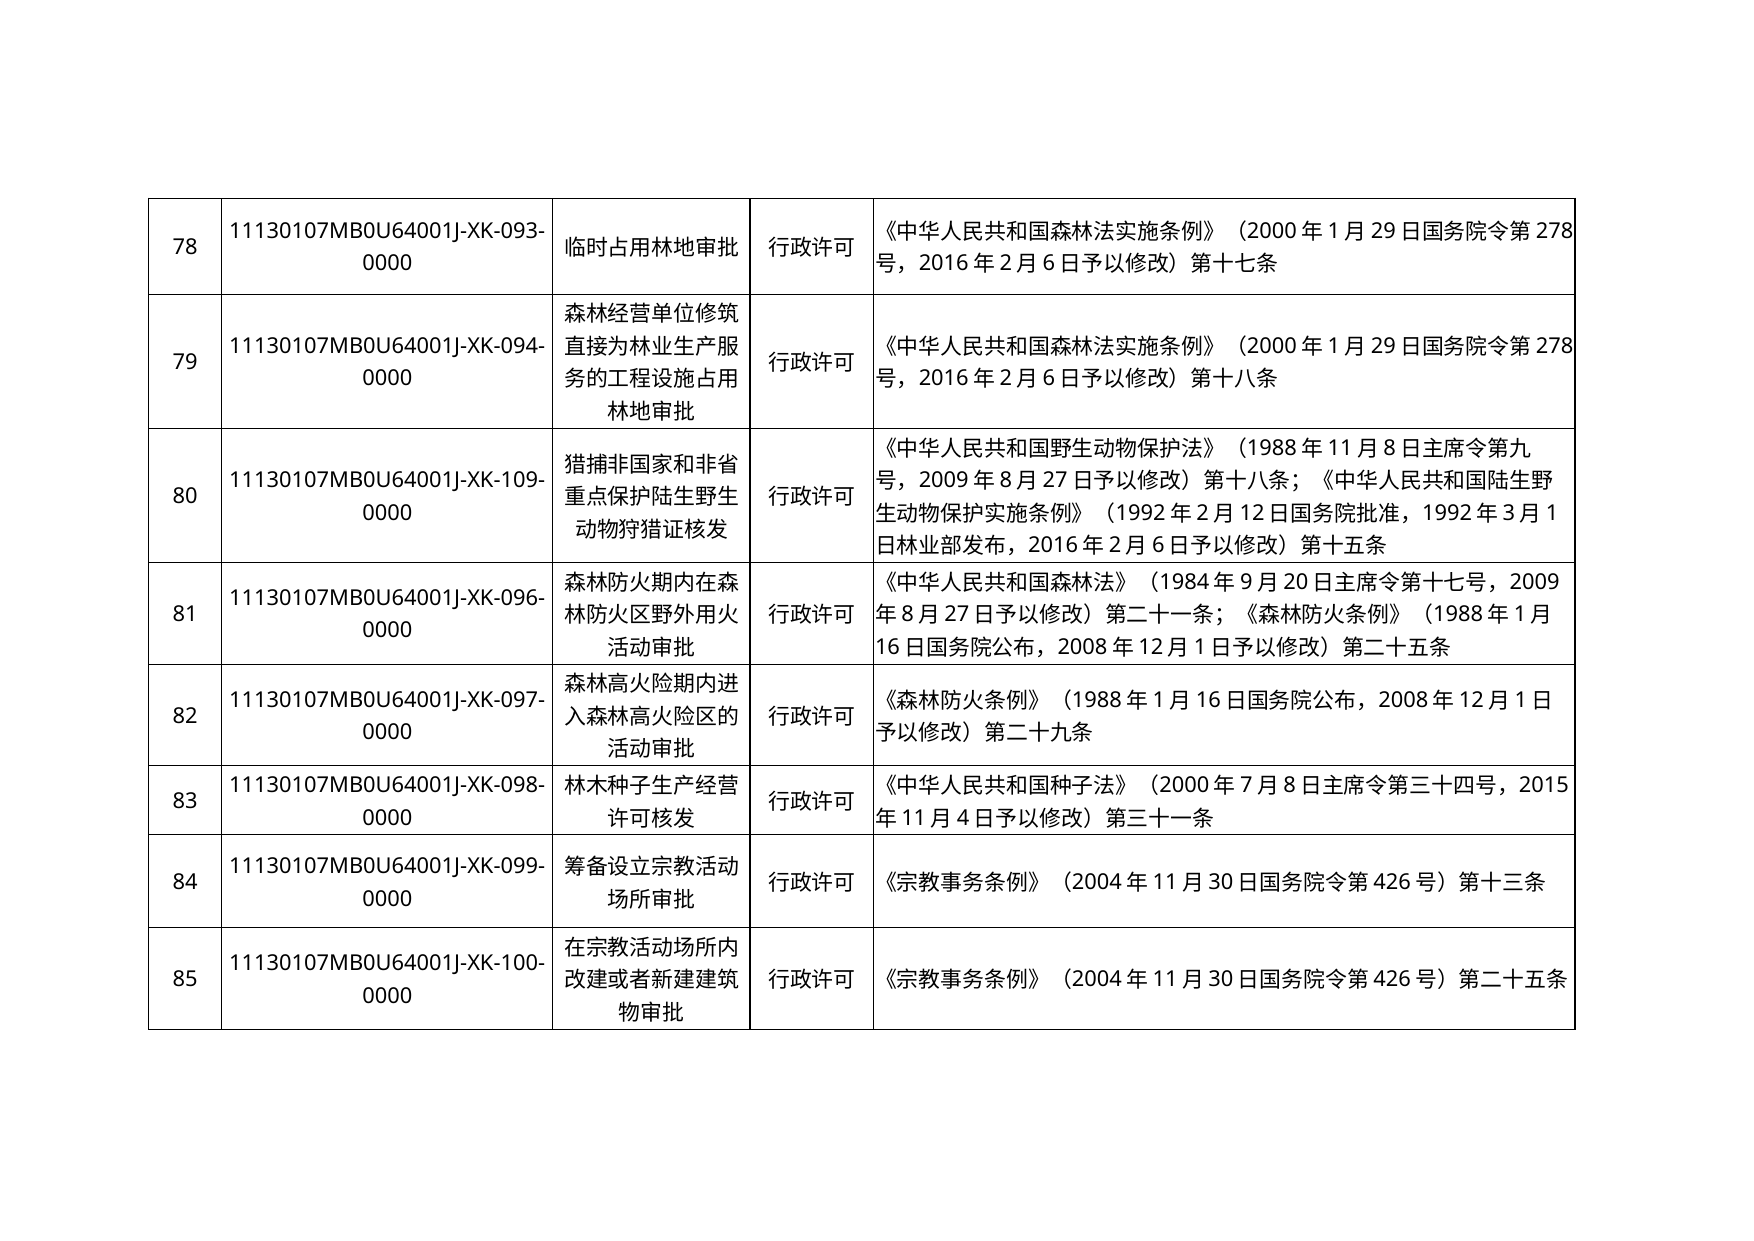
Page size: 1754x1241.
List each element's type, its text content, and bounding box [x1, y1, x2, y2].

table_cell 《森林防火条例》（1988年1月16日国务院公布，2008年12月1日予以修改）第二十九条 [874, 665, 1574, 765]
table_cell 森林防火期内在森林防火区野外用火活动审批 [553, 563, 749, 663]
table_cell 筹备设立宗教活动场所审批 [553, 835, 749, 927]
table_cell 行政许可 [751, 429, 873, 562]
table_cell 《中华人民共和国森林法实施条例》（2000年1月29日国务院令第278号，2016年2月6日予以修改）第十七条 [874, 199, 1574, 293]
table_cell 《中华人民共和国森林法实施条例》（2000年1月29日国务院令第278号，2016年2月6日予以修改）第十八条 [874, 295, 1574, 428]
table_cell 11130107MB0U64001J-XK-099-0000 [222, 835, 552, 927]
table_cell 11130107MB0U64001J-XK-109-0000 [222, 429, 552, 562]
table_cell 行政许可 [751, 766, 873, 834]
table_cell 行政许可 [751, 563, 873, 663]
table_cell 行政许可 [751, 199, 873, 293]
table_cell 森林经营单位修筑直接为林业生产服务的工程设施占用林地审批 [553, 295, 749, 428]
table_cell 猎捕非国家和非省重点保护陆生野生动物狩猎证核发 [553, 429, 749, 562]
table_cell 行政许可 [751, 665, 873, 765]
table_cell 81 [149, 563, 221, 663]
table_cell 《中华人民共和国森林法》（1984年9月20日主席令第十七号，2009年8月27日予以修改）第二十一条；《森林防火条例》（1988年1月16日国务院公布，2008年12月1日予以修改）第二十五条 [874, 563, 1574, 663]
table_cell 80 [149, 429, 221, 562]
table_cell 84 [149, 835, 221, 927]
table_cell 《中华人民共和国种子法》（2000年7月8日主席令第三十四号，2015年11月4日予以修改）第三十一条 [874, 766, 1574, 834]
table_cell 行政许可 [751, 295, 873, 428]
table_cell 78 [149, 199, 221, 293]
table_cell 在宗教活动场所内改建或者新建建筑物审批 [553, 928, 749, 1029]
table_cell 11130107MB0U64001J-XK-096-0000 [222, 563, 552, 663]
table_cell 《宗教事务条例》（2004年11月30日国务院令第426号）第二十五条 [874, 928, 1574, 1029]
table_cell 11130107MB0U64001J-XK-100-0000 [222, 928, 552, 1029]
table_cell 森林高火险期内进入森林高火险区的活动审批 [553, 665, 749, 765]
table_cell 《宗教事务条例》（2004年11月30日国务院令第426号）第十三条 [874, 835, 1574, 927]
table_cell 临时占用林地审批 [553, 199, 749, 293]
table_cell 11130107MB0U64001J-XK-097-0000 [222, 665, 552, 765]
table_cell 《中华人民共和国野生动物保护法》（1988年11月8日主席令第九号，2009年8月27日予以修改）第十八条；《中华人民共和国陆生野生动物保护实施条例》（1992年2月12日国务院批准，1992年3月1日林业部发布，2016年2月6日予以修改）第十五条 [874, 429, 1574, 562]
table_cell 行政许可 [751, 928, 873, 1029]
table_cell 林木种子生产经营许可核发 [553, 766, 749, 834]
table_cell 83 [149, 766, 221, 834]
table_cell 85 [149, 928, 221, 1029]
table_cell 11130107MB0U64001J-XK-098-0000 [222, 766, 552, 834]
table_cell 79 [149, 295, 221, 428]
table_cell 行政许可 [751, 835, 873, 927]
table_cell 11130107MB0U64001J-XK-093-0000 [222, 199, 552, 293]
table_cell 11130107MB0U64001J-XK-094-0000 [222, 295, 552, 428]
table_cell 82 [149, 665, 221, 765]
